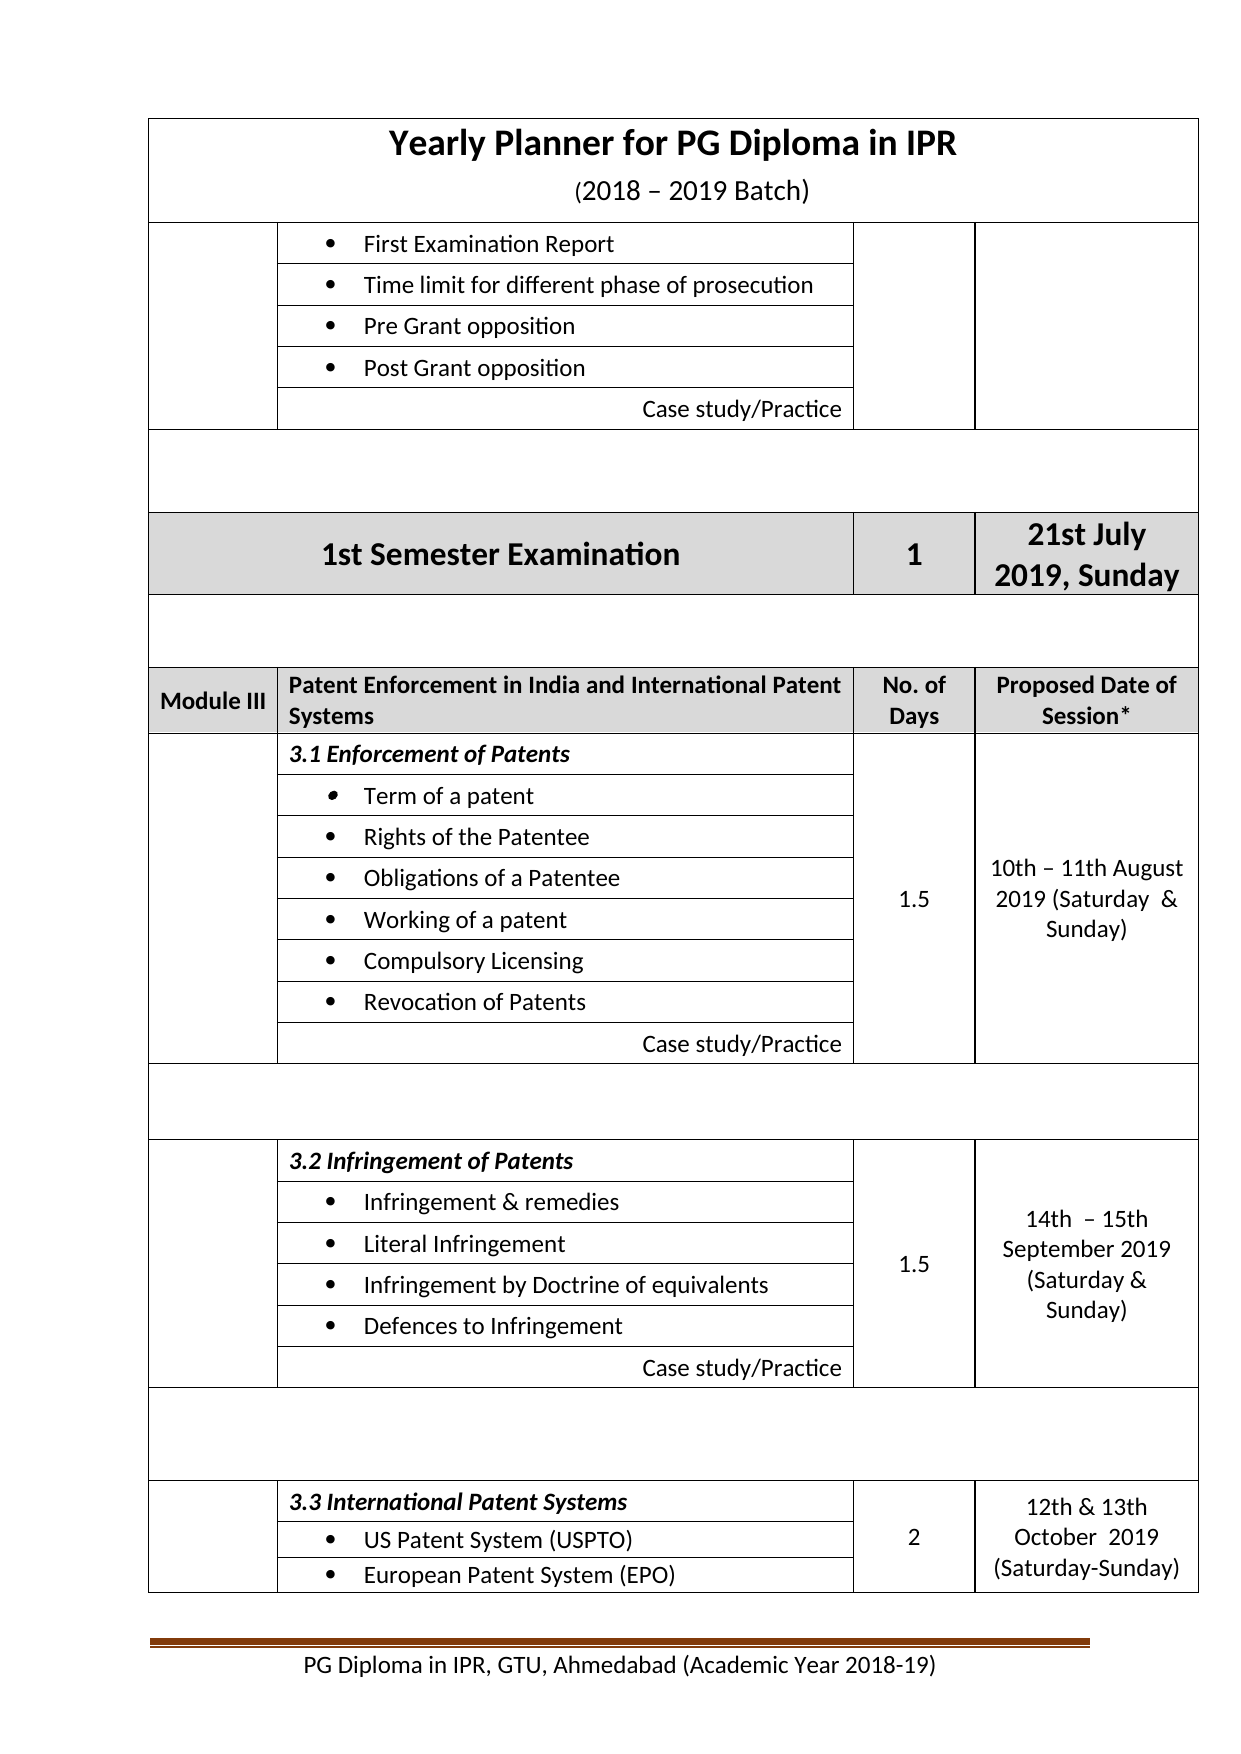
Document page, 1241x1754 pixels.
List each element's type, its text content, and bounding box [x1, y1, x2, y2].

table_cell 3.1 Enforcement of Patents [278, 734, 853, 774]
table_cell Rights of the Patentee [278, 816, 853, 857]
table_cell 1.5 [854, 1140, 974, 1387]
table_cell No. of Days [854, 668, 974, 732]
table_cell [149, 1388, 1198, 1480]
table_cell Obligations of a Patentee [278, 858, 853, 898]
table_cell First Examination Report [278, 223, 853, 263]
table_cell [149, 1064, 1198, 1139]
table_cell Module III [149, 668, 277, 732]
table_cell 3.2 Infringement of Patents [278, 1140, 853, 1181]
table_cell Literal Infringement [278, 1223, 853, 1263]
table_cell 2 [854, 1481, 974, 1592]
table_cell Time limit for different phase of prosecution [278, 264, 853, 304]
table_cell Case study/Practice [278, 1347, 853, 1387]
table_cell Pre Grant opposition [278, 306, 853, 346]
table_cell 1 [854, 513, 974, 594]
table_cell Post Grant opposition [278, 347, 853, 387]
table_cell Term of a patent [278, 775, 853, 815]
table_cell Case study/Practice [278, 388, 853, 428]
table_cell European Patent System (EPO) [278, 1558, 853, 1592]
table_cell Revocation of Patents [278, 982, 853, 1022]
table_cell Defences to Infringement [278, 1306, 853, 1346]
table_cell Proposed Date of Session* [976, 668, 1198, 732]
table_cell [149, 1140, 277, 1387]
table_cell Compulsory Licensing [278, 940, 853, 981]
table_cell [149, 430, 1198, 512]
table_cell 3.3 International Patent Systems [278, 1481, 853, 1521]
table_cell 1.5 [854, 734, 974, 1063]
table_cell 12th & 13th October 2019 (Saturday-Sunday) [976, 1481, 1198, 1592]
table_cell 14th – 15th September 2019 (Saturday & Sunday) [976, 1140, 1198, 1387]
table_cell Working of a patent [278, 899, 853, 939]
table_cell [149, 595, 1198, 667]
table_cell [149, 1481, 277, 1592]
table_cell 1st Semester Examination [149, 513, 853, 594]
table_cell Infringement & remedies [278, 1182, 853, 1222]
table_cell Patent Enforcement in and International Patent Systems [278, 668, 853, 732]
table_cell 10th – 11th August 2019 (Saturday & Sunday) [976, 734, 1198, 1063]
table_header Yearly Planner for PG Diploma in IPR (2018 – 2019 Batch) [149, 119, 1198, 222]
table_cell 21st July 2019, Sunday [976, 513, 1198, 594]
table_cell [149, 734, 277, 1063]
table_cell Infringement by Doctrine of equivalents [278, 1264, 853, 1304]
table_cell Case study/Practice [278, 1023, 853, 1063]
table_cell Patent System (USPTO) [278, 1522, 853, 1557]
